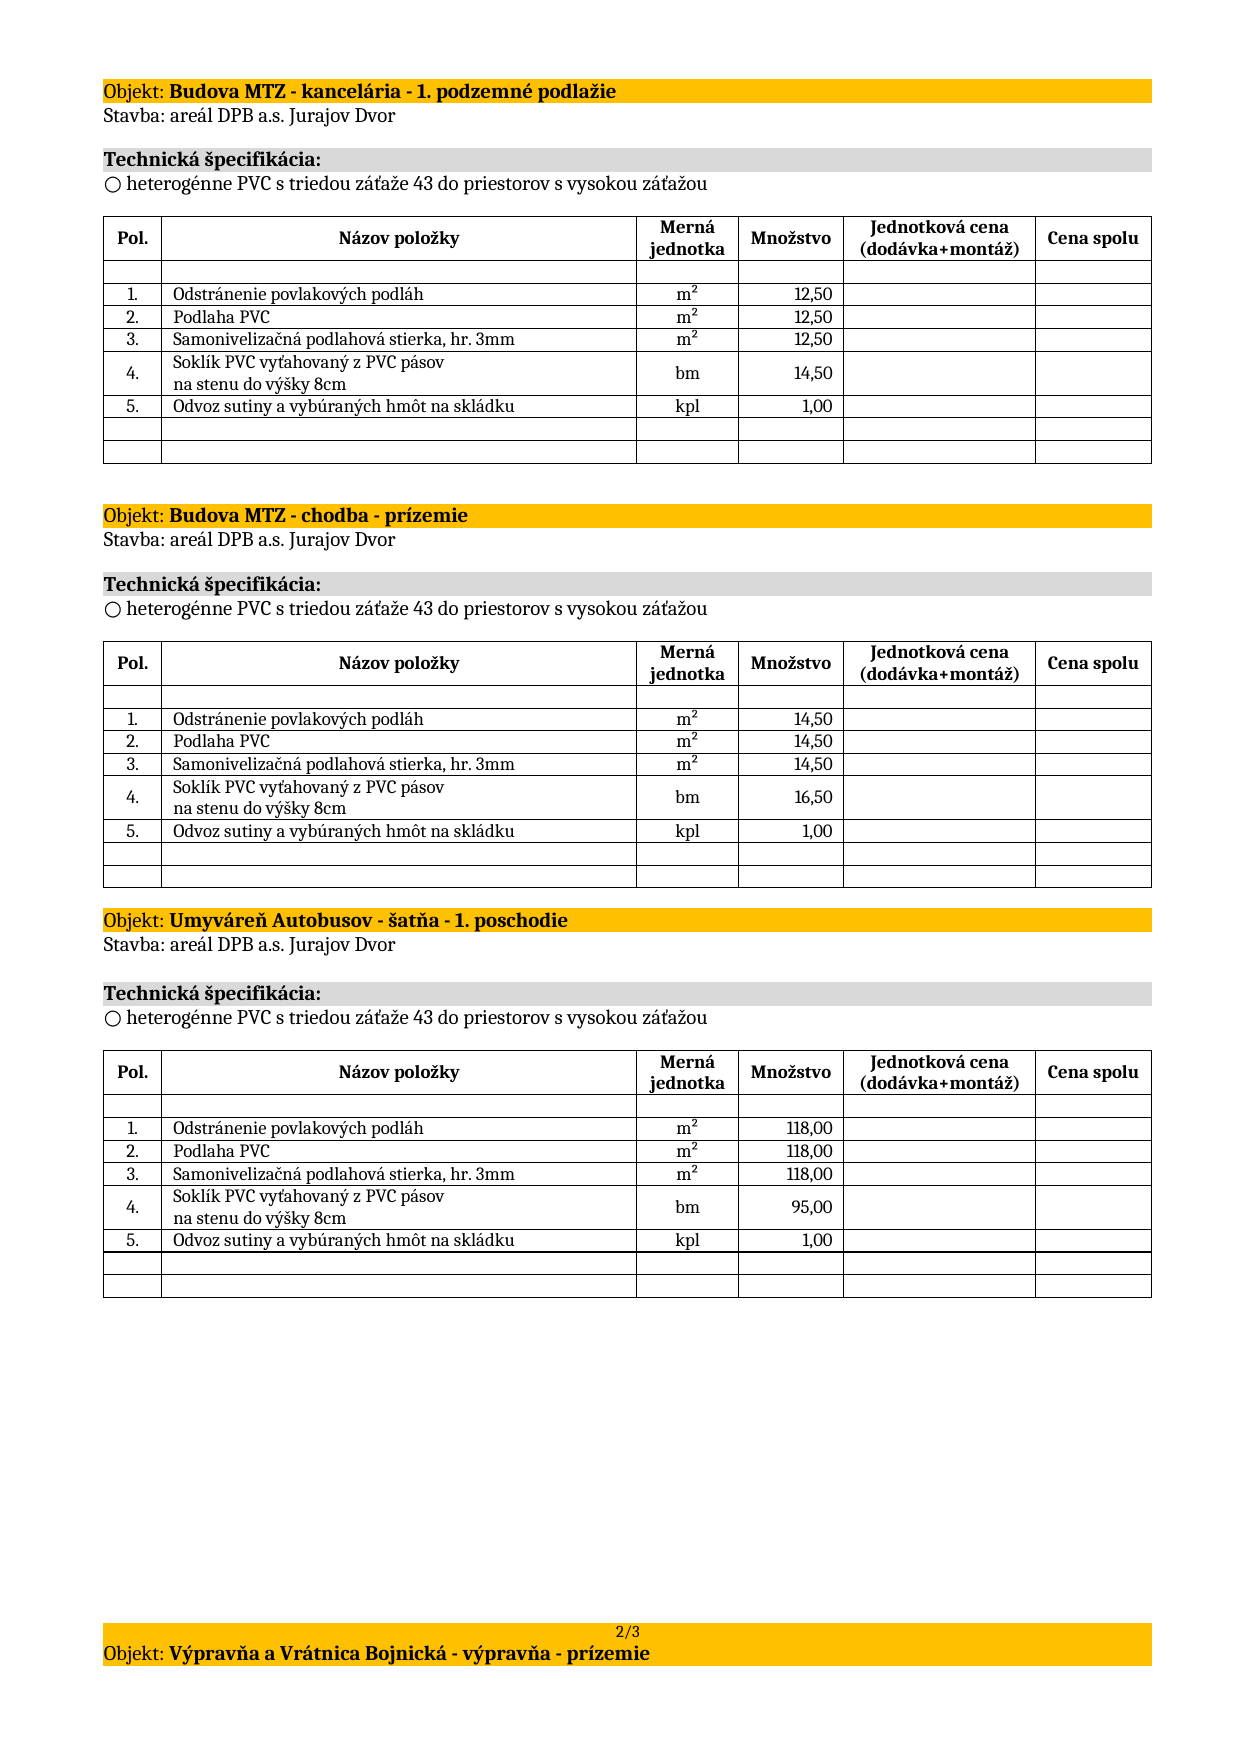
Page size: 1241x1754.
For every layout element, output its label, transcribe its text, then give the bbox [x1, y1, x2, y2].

table_cell [104, 441, 161, 462]
table_cell 1,00 [739, 820, 843, 842]
table_cell [844, 1253, 1035, 1274]
table_cell [1036, 776, 1151, 819]
table_cell bm [637, 1186, 738, 1229]
text ○ heterogénne PVC s triedou záťaže 43 do priestorov s vysokou záťažou [103, 596, 1152, 620]
table_cell [637, 1095, 738, 1117]
table_cell Podlaha PVC [162, 306, 636, 328]
table_cell [844, 686, 1035, 707]
table_cell 1. [104, 284, 161, 305]
table_cell 1,00 [739, 396, 843, 417]
table_cell [1036, 1253, 1151, 1274]
table_cell [844, 1095, 1035, 1117]
text ○ heterogénne PVC s triedou záťaže 43 do priestorov s vysokou záťažou [103, 1006, 1152, 1030]
table_cell [162, 418, 636, 440]
table_cell 1. [104, 1118, 161, 1139]
text Objekt: Výpravňa a Vrátnica Bojnická - výpravňa - prízemie [103, 1642, 1152, 1666]
table_cell kpl [637, 820, 738, 842]
text Technická špecifikácia: [103, 572, 1152, 596]
table_header Množstvo [739, 642, 843, 685]
table_cell [162, 1253, 636, 1274]
table_cell [637, 418, 738, 440]
table_cell 2. [104, 306, 161, 328]
table_cell m² [637, 754, 738, 775]
table_cell [1036, 329, 1151, 351]
table_cell Soklík PVC vyťahovaný z PVC pásov na stenu do výšky 8cm [162, 352, 636, 395]
table_cell 4. [104, 1186, 161, 1229]
table_cell [1036, 1275, 1151, 1297]
table_cell [1036, 866, 1151, 887]
table_cell [1036, 1230, 1151, 1251]
table_cell [1036, 261, 1151, 283]
table_cell [844, 418, 1035, 440]
text Stavba: areál DPB a.s. Jurajov Dvor [103, 528, 1152, 552]
table_cell 16,50 [739, 776, 843, 819]
table_cell [637, 866, 738, 887]
table_cell 2. [104, 1141, 161, 1162]
table_cell [844, 866, 1035, 887]
table_cell 3. [104, 1163, 161, 1185]
table_cell 1. [104, 709, 161, 730]
table_cell Soklík PVC vyťahovaný z PVC pásov na stenu do výšky 8cm [162, 1186, 636, 1229]
table_cell [1036, 1186, 1151, 1229]
table_cell [1036, 1141, 1151, 1162]
table_cell 4. [104, 352, 161, 395]
text Objekt: Budova MTZ - chodba - prízemie [103, 504, 1152, 528]
table_cell [162, 843, 636, 864]
table_header Pol. [104, 1051, 161, 1094]
table_header Názov položky [162, 1051, 636, 1094]
table_cell 1,00 [739, 1230, 843, 1251]
table_cell 12,50 [739, 329, 843, 351]
table_cell 5. [104, 820, 161, 842]
table_cell [844, 754, 1035, 775]
table_cell Samonivelizačná podlahová stierka, hr. 3mm [162, 329, 636, 351]
table_cell [1036, 284, 1151, 305]
table_cell [162, 261, 636, 283]
table_cell 12,50 [739, 284, 843, 305]
table_cell [104, 418, 161, 440]
table_cell [844, 284, 1035, 305]
table_cell [844, 1275, 1035, 1297]
table_cell bm [637, 776, 738, 819]
table_cell [844, 396, 1035, 417]
table_cell [1036, 686, 1151, 707]
table_cell [844, 776, 1035, 819]
table_cell [739, 843, 843, 864]
table_cell [844, 1163, 1035, 1185]
table_cell [162, 1275, 636, 1297]
table_header Jednotková cena (dodávka+montáž) [844, 217, 1035, 260]
table_cell [104, 261, 161, 283]
table_cell 118,00 [739, 1163, 843, 1185]
table_cell bm [637, 352, 738, 395]
table_cell [844, 731, 1035, 753]
table_cell m² [637, 306, 738, 328]
text 2/3 [103, 1623, 1152, 1642]
table_cell [844, 1118, 1035, 1139]
table_header Názov položky [162, 642, 636, 685]
table_cell [844, 352, 1035, 395]
table_cell [1036, 843, 1151, 864]
table_cell Samonivelizačná podlahová stierka, hr. 3mm [162, 1163, 636, 1185]
text ○ heterogénne PVC s triedou záťaže 43 do priestorov s vysokou záťažou [103, 172, 1152, 196]
table_cell Odvoz sutiny a vybúraných hmôt na skládku [162, 820, 636, 842]
table_cell [739, 866, 843, 887]
table_header Merná jednotka [637, 642, 738, 685]
table_header Množstvo [739, 1051, 843, 1094]
table_cell Odstránenie povlakových podláh [162, 709, 636, 730]
table_cell [637, 1275, 738, 1297]
table_cell [1036, 1163, 1151, 1185]
table_cell [1036, 731, 1151, 753]
table_cell 3. [104, 329, 161, 351]
table_cell 5. [104, 1230, 161, 1251]
text Stavba: areál DPB a.s. Jurajov Dvor [103, 932, 1152, 956]
table_cell [844, 329, 1035, 351]
table_cell [844, 261, 1035, 283]
table_cell m² [637, 1141, 738, 1162]
table_cell [739, 1095, 843, 1117]
table_cell [104, 1095, 161, 1117]
table_cell [637, 843, 738, 864]
table_cell [739, 441, 843, 462]
table_cell 14,50 [739, 731, 843, 753]
table_cell 5. [104, 396, 161, 417]
table_cell [739, 686, 843, 707]
table_cell Odvoz sutiny a vybúraných hmôt na skládku [162, 396, 636, 417]
table_cell 2. [104, 731, 161, 753]
table_cell Samonivelizačná podlahová stierka, hr. 3mm [162, 754, 636, 775]
table_cell [1036, 709, 1151, 730]
table_cell [637, 441, 738, 462]
table_cell [1036, 1118, 1151, 1139]
table_cell Odvoz sutiny a vybúraných hmôt na skládku [162, 1230, 636, 1251]
table_header Cena spolu [1036, 217, 1151, 260]
text Technická špecifikácia: [103, 148, 1152, 172]
table_cell Soklík PVC vyťahovaný z PVC pásov na stenu do výšky 8cm [162, 776, 636, 819]
table_cell [104, 1275, 161, 1297]
table_header Merná jednotka [637, 1051, 738, 1094]
table_cell 14,50 [739, 709, 843, 730]
table_cell [104, 866, 161, 887]
table_cell [637, 686, 738, 707]
table_cell [739, 261, 843, 283]
table_header Cena spolu [1036, 1051, 1151, 1094]
table_cell [844, 1230, 1035, 1251]
table_header Pol. [104, 217, 161, 260]
table_header Pol. [104, 642, 161, 685]
table_cell [844, 709, 1035, 730]
table_cell m² [637, 709, 738, 730]
table_header Merná jednotka [637, 217, 738, 260]
table_cell m² [637, 731, 738, 753]
table_cell [844, 1141, 1035, 1162]
table_cell kpl [637, 1230, 738, 1251]
table_header Jednotková cena (dodávka+montáž) [844, 642, 1035, 685]
table_cell [844, 1186, 1035, 1229]
table_cell [1036, 441, 1151, 462]
table_cell Podlaha PVC [162, 1141, 636, 1162]
table_cell [844, 820, 1035, 842]
table_cell [637, 261, 738, 283]
table_cell [1036, 754, 1151, 775]
table_cell 118,00 [739, 1118, 843, 1139]
table_cell [162, 441, 636, 462]
table_cell [1036, 1095, 1151, 1117]
table_cell [739, 1253, 843, 1274]
table_cell [162, 1095, 636, 1117]
table_cell [844, 441, 1035, 462]
table_cell [1036, 352, 1151, 395]
table_cell 95,00 [739, 1186, 843, 1229]
table_cell 12,50 [739, 306, 843, 328]
table_cell Odstránenie povlakových podláh [162, 1118, 636, 1139]
table_cell [1036, 820, 1151, 842]
table_header Cena spolu [1036, 642, 1151, 685]
text Stavba: areál DPB a.s. Jurajov Dvor [103, 103, 1152, 127]
table_cell 14,50 [739, 352, 843, 395]
table_cell [844, 843, 1035, 864]
text Technická špecifikácia: [103, 982, 1152, 1006]
table_cell 3. [104, 754, 161, 775]
table_cell 118,00 [739, 1141, 843, 1162]
table_cell Odstránenie povlakových podláh [162, 284, 636, 305]
table_cell [1036, 418, 1151, 440]
table_cell [637, 1253, 738, 1274]
table_cell [162, 866, 636, 887]
table_header Jednotková cena (dodávka+montáž) [844, 1051, 1035, 1094]
table_cell [104, 843, 161, 864]
table_cell [844, 306, 1035, 328]
table_cell [162, 686, 636, 707]
table_cell [739, 418, 843, 440]
table_header Množstvo [739, 217, 843, 260]
table_cell [1036, 306, 1151, 328]
table_cell kpl [637, 396, 738, 417]
table_cell m² [637, 329, 738, 351]
table_cell [1036, 396, 1151, 417]
text Objekt: Budova MTZ - kancelária - 1. podzemné podlažie [103, 79, 1152, 103]
table_cell [104, 1253, 161, 1274]
table_cell 4. [104, 776, 161, 819]
table_cell [739, 1275, 843, 1297]
text Objekt: Umyváreň Autobusov - šatňa - 1. poschodie [103, 908, 1152, 932]
table_cell [104, 686, 161, 707]
table_cell m² [637, 1118, 738, 1139]
table_cell m² [637, 284, 738, 305]
table_header Názov položky [162, 217, 636, 260]
table_cell m² [637, 1163, 738, 1185]
table_cell 14,50 [739, 754, 843, 775]
table_cell Podlaha PVC [162, 731, 636, 753]
